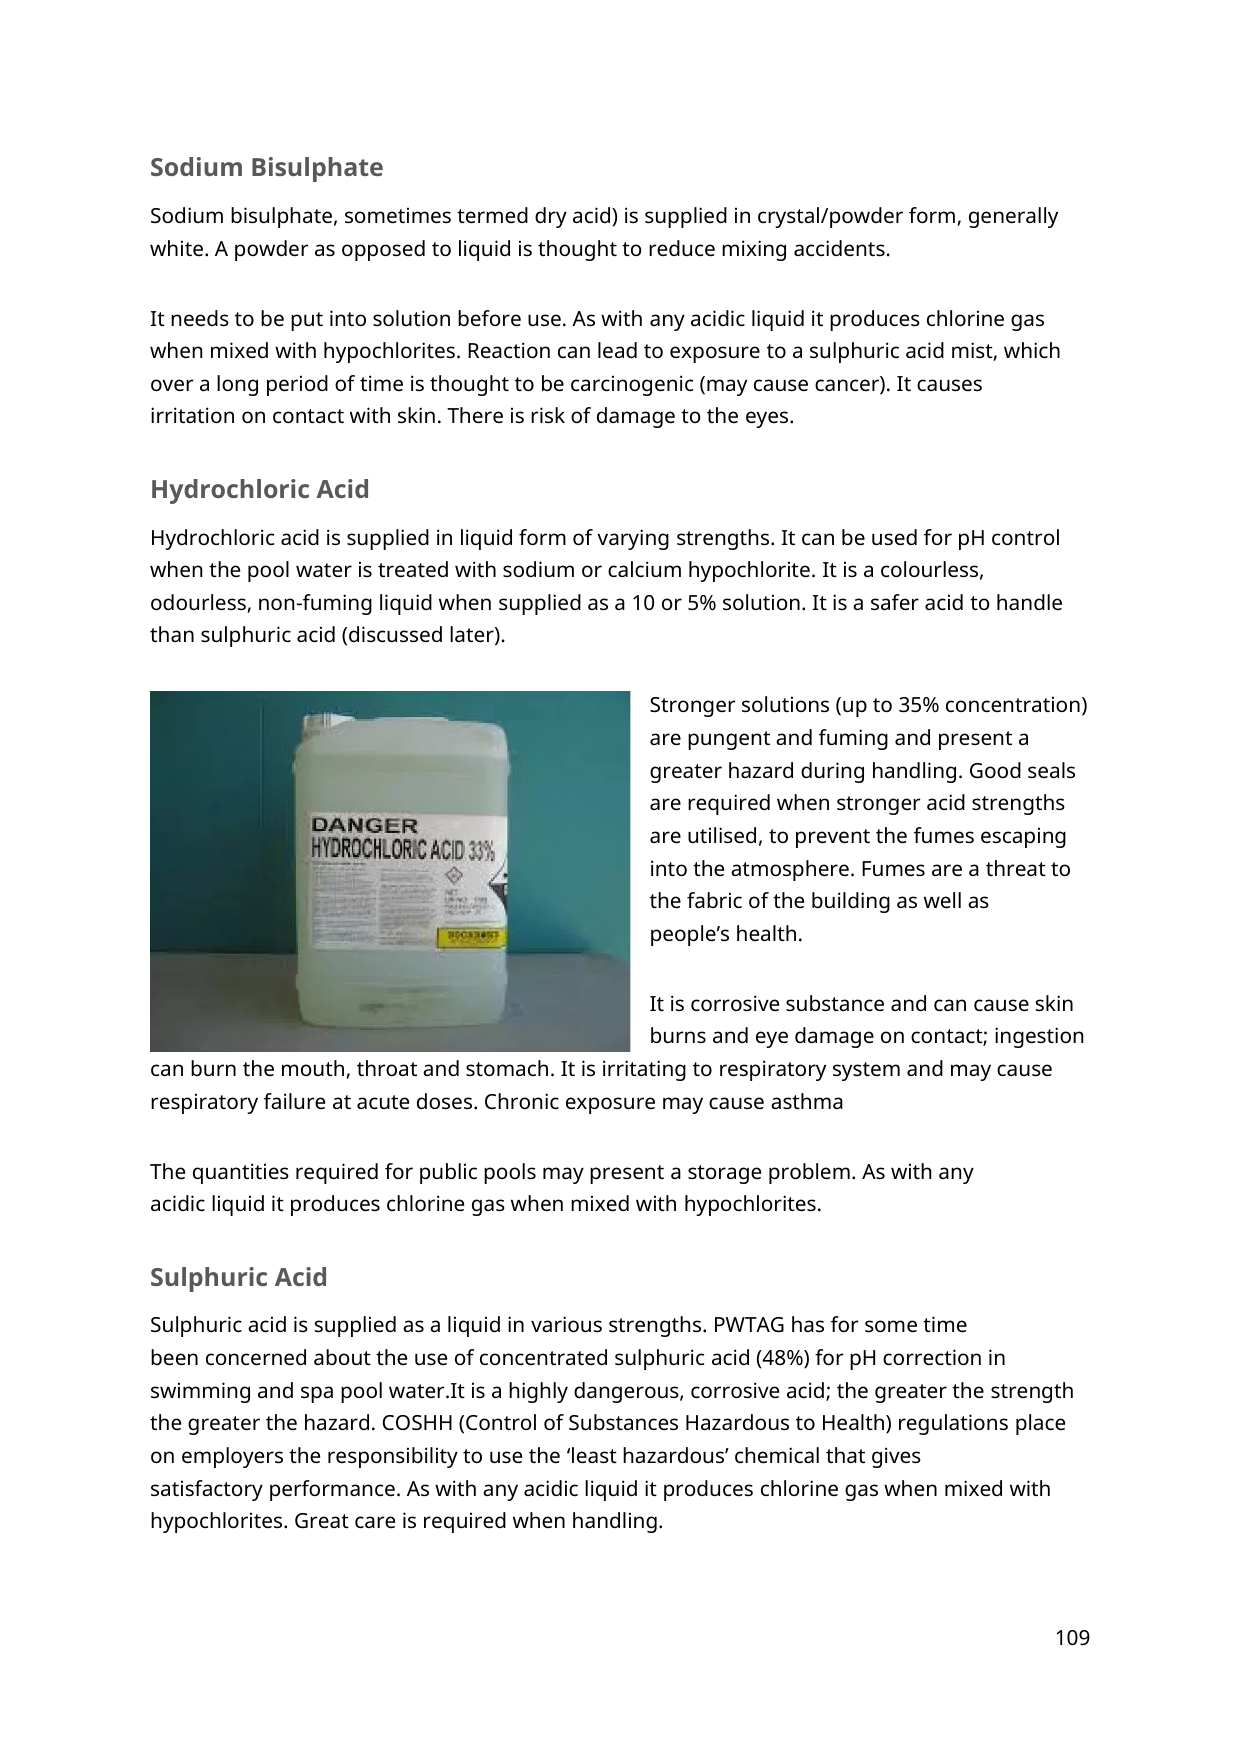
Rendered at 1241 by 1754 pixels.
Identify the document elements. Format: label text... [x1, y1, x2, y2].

subtitle Sulphuric Acid [150, 1259, 1090, 1294]
text Stronger solutions (up to 35% concentration) are pungent and fuming and present a greater hazard during handling. Good seals are required when stronger acid strengths are utilised, to prevent the fumes escaping into the atmosphere. Fumes are a threat to the fabric of the building as well as people’s health. [631, 691, 1090, 947]
picture [150, 691, 631, 1052]
text Sodium bisulphate, sometimes termed dry acid) is supplied in crystal/powder form, generally white. A powder as opposed to liquid is thought to reduce mixing accidents. [150, 201, 1090, 262]
subtitle Sodium Bisulphate [150, 150, 1090, 184]
text The quantities required for public pools may present a storage problem. As with any acidic liquid it produces chlorine gas when mixed with hypochlorites. [150, 1157, 1090, 1218]
text It needs to be put into solution before use. As with any acidic liquid it produces chlorine gas when mixed with hypochlorites. Reaction can lead to exposure to a sulphuric acid mist, which over a long period of time is thought to be carcinogenic (may cause cancer). It causes irritation on contact with skin. There is risk of damage to the eyes. [150, 304, 1090, 430]
subtitle Hydrochloric Acid [150, 472, 1090, 506]
text Sulphuric acid is supplied as a liquid in various strengths. PWTAG has for some time been concerned about the use of concentrated sulphuric acid (48%) for pH correction in swimming and spa pool water.It is a highly dangerous, corrosive acid; the greater the strength the greater the hazard. COSHH (Control of Substances Hazardous to Health) regulations place on employers the responsibility to use the ‘least hazardous’ chemical that gives satisfactory performance. As with any acidic liquid it produces chlorine gas when mixed with hypochlorites. Great care is required when handling. [150, 1311, 1090, 1535]
text It is corrosive substance and can cause skin burns and eye damage on contact; ingestion can burn the mouth, throat and stomach. It is irritating to respiratory system and may cause respiratory failure at acute doses. Chronic exposure may cause asthma [150, 989, 1090, 1115]
text Hydrochloric acid is supplied in liquid form of varying strengths. It can be used for pH control when the pool water is treated with sodium or calcium hypochlorite. It is a colourless, odourless, non-fuming liquid when supplied as a 10 or 5% solution. It is a safer acid to handle than sulphuric acid (discussed later). [150, 523, 1090, 649]
